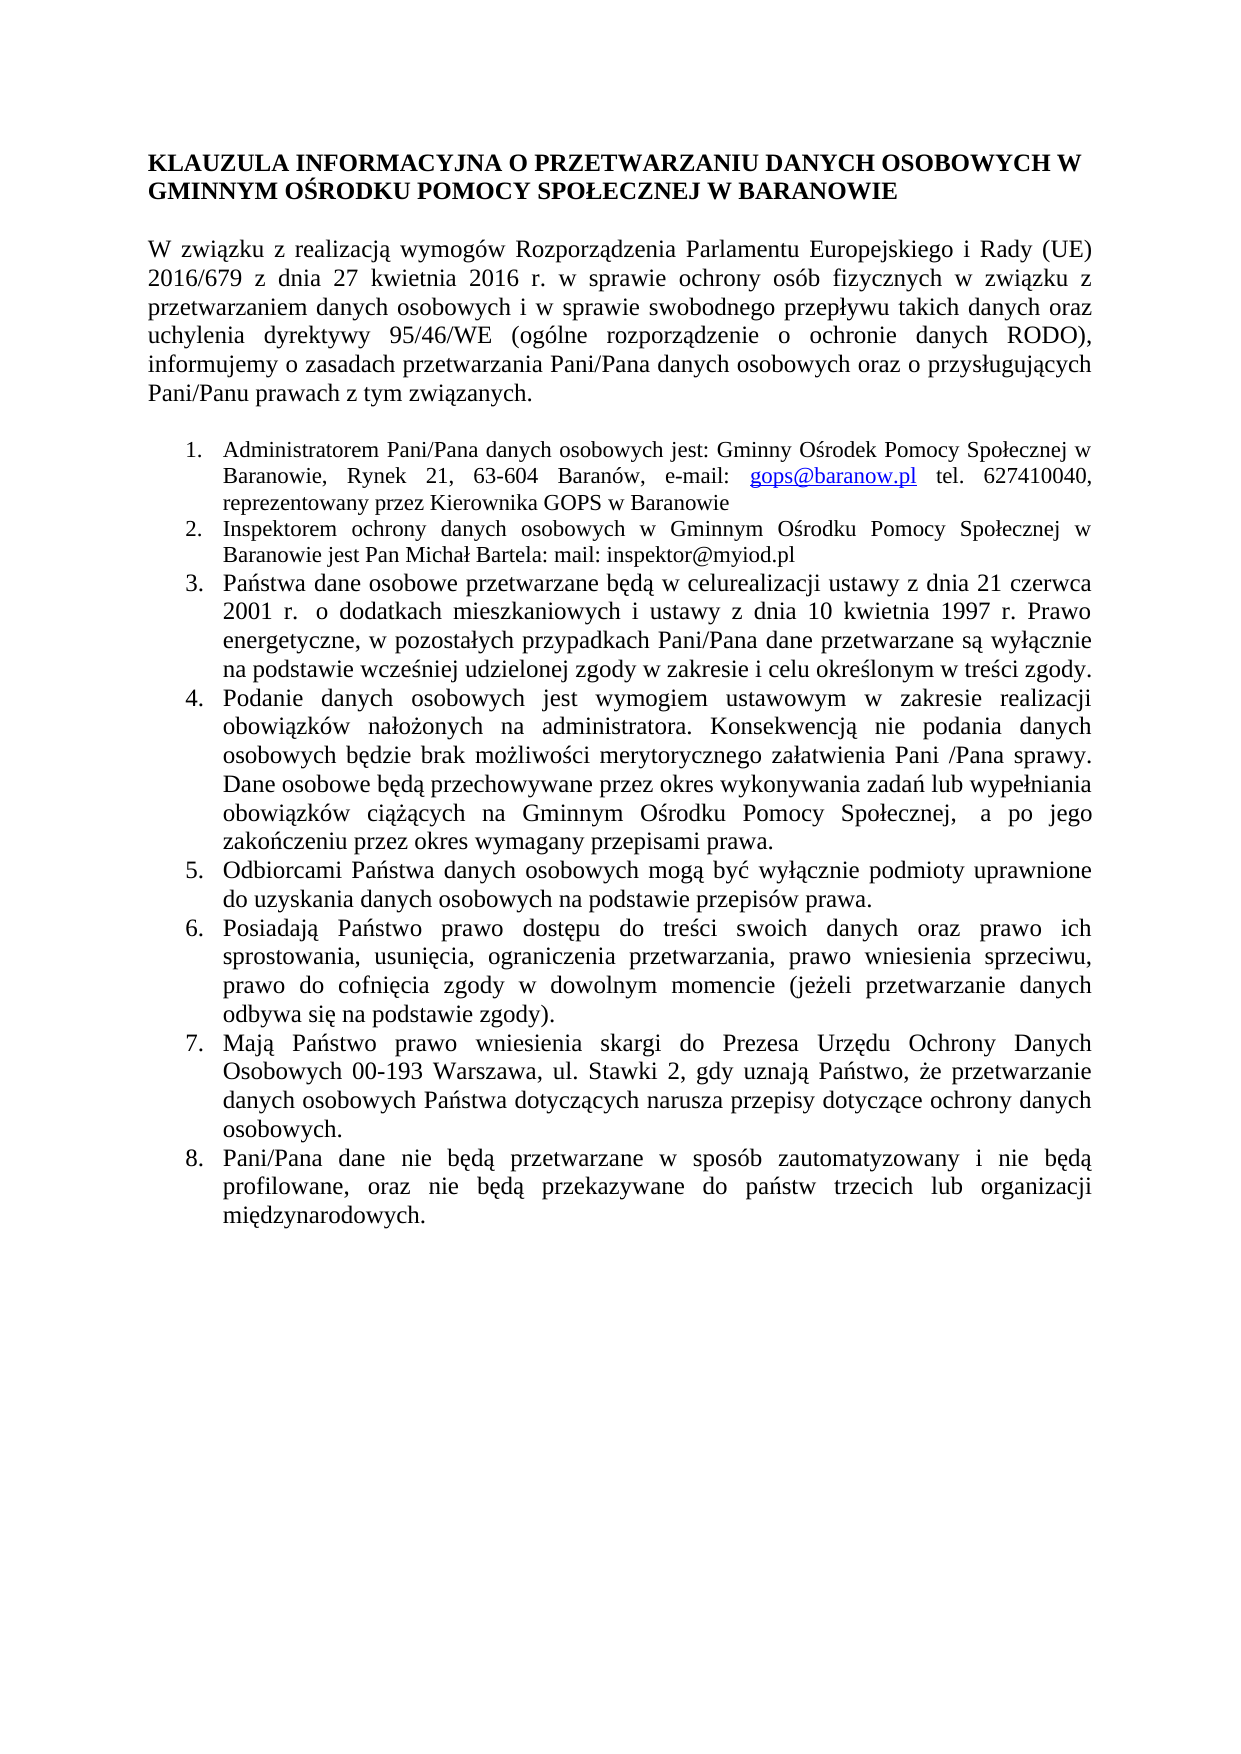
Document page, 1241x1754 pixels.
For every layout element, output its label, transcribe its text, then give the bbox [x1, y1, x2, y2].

text W związku z realizacją wymogów Rozporządzenia Parlamentu Europejskiego i Rady (UE) 2016/679 z dnia 27 kwietnia 2016 r. w sprawie ochrony osób fizycznych w związku z przetwarzaniem danych osobowych i w sprawie swobodnego przepływu takich danych oraz uchylenia dyrektywy 95/46/WE (ogólne rozporządzenie o ochronie danych RODO), informujemy o zasadach przetwarzania Pani/Pana danych osobowych oraz o przysługujących Pani/Panu prawach z tym związanych. [148, 234, 1093, 407]
list Pani/Pana dane nie będą przetwarzane w sposób zautomatyzowany i nie będą profilowane, oraz nie będą przekazywane do państw trzecich lub organizacji międzynarodowych. [185, 1143, 1093, 1229]
list Mają Państwo prawo wniesienia skargi do Prezesa Urzędu Ochrony Danych Osobowych 00-193 Warszawa, ul. Stawki 2, gdy uznają Państwo, że przetwarzanie danych osobowych Państwa dotyczących narusza przepisy dotyczące ochrony danych osobowych. [185, 1028, 1093, 1143]
list Posiadają Państwo prawo dostępu do treści swoich danych oraz prawo ich sprostowania, usunięcia, ograniczenia przetwarzania, prawo wniesienia sprzeciwu, prawo do cofnięcia zgody w dowolnym momencie (jeżeli przetwarzanie danych odbywa się na podstawie zgody). [185, 913, 1093, 1028]
list Inspektorem ochrony danych osobowych w Gminnym Ośrodku Pomocy Społecznej w Baranowie jest Pan Michał Bartela: mail: inspektor@myiod.pl [185, 515, 1093, 568]
list Administratorem Pani/Pana danych osobowych jest: Gminny Ośrodek Pomocy Społecznej w Baranowie, Rynek 21, 63-604 Baranów, e-mail: gops@baranow.pl tel. 627410040, reprezentowany przez Kierownika GOPS w Baranowie [185, 436, 1093, 515]
text KLAUZULA INFORMACYJNA O PRZETWARZANIU DANYCH OSOBOWYCH W GMINNYM OŚRODKU POMOCY SPOŁECZNEJ W BARANOWIE [148, 148, 1093, 205]
list Państwa dane osobowe przetwarzane będą w celurealizacji ustawy z dnia 21 czerwca 2001 r. o dodatkach mieszkaniowych i ustawy z dnia 10 kwietnia 1997 r. Prawo energetyczne, w pozostałych przypadkach Pani/Pana dane przetwarzane są wyłącznie na podstawie wcześniej udzielonej zgody w zakresie i celu określonym w treści zgody. [185, 568, 1093, 683]
list Odbiorcami Państwa danych osobowych mogą być wyłącznie podmioty uprawnione do uzyskania danych osobowych na podstawie przepisów prawa. [185, 855, 1093, 913]
list Podanie danych osobowych jest wymogiem ustawowym w zakresie realizacji obowiązków nałożonych na administratora. Konsekwencją nie podania danych osobowych będzie brak możliwości merytorycznego załatwienia Pani /Pana sprawy. Dane osobowe będą przechowywane przez okres wykonywania zadań lub wypełniania obowiązków ciążących na Gminnym Ośrodku Pomocy Społecznej, a po jego zakończeniu przez okres wymagany przepisami prawa. [185, 683, 1093, 855]
